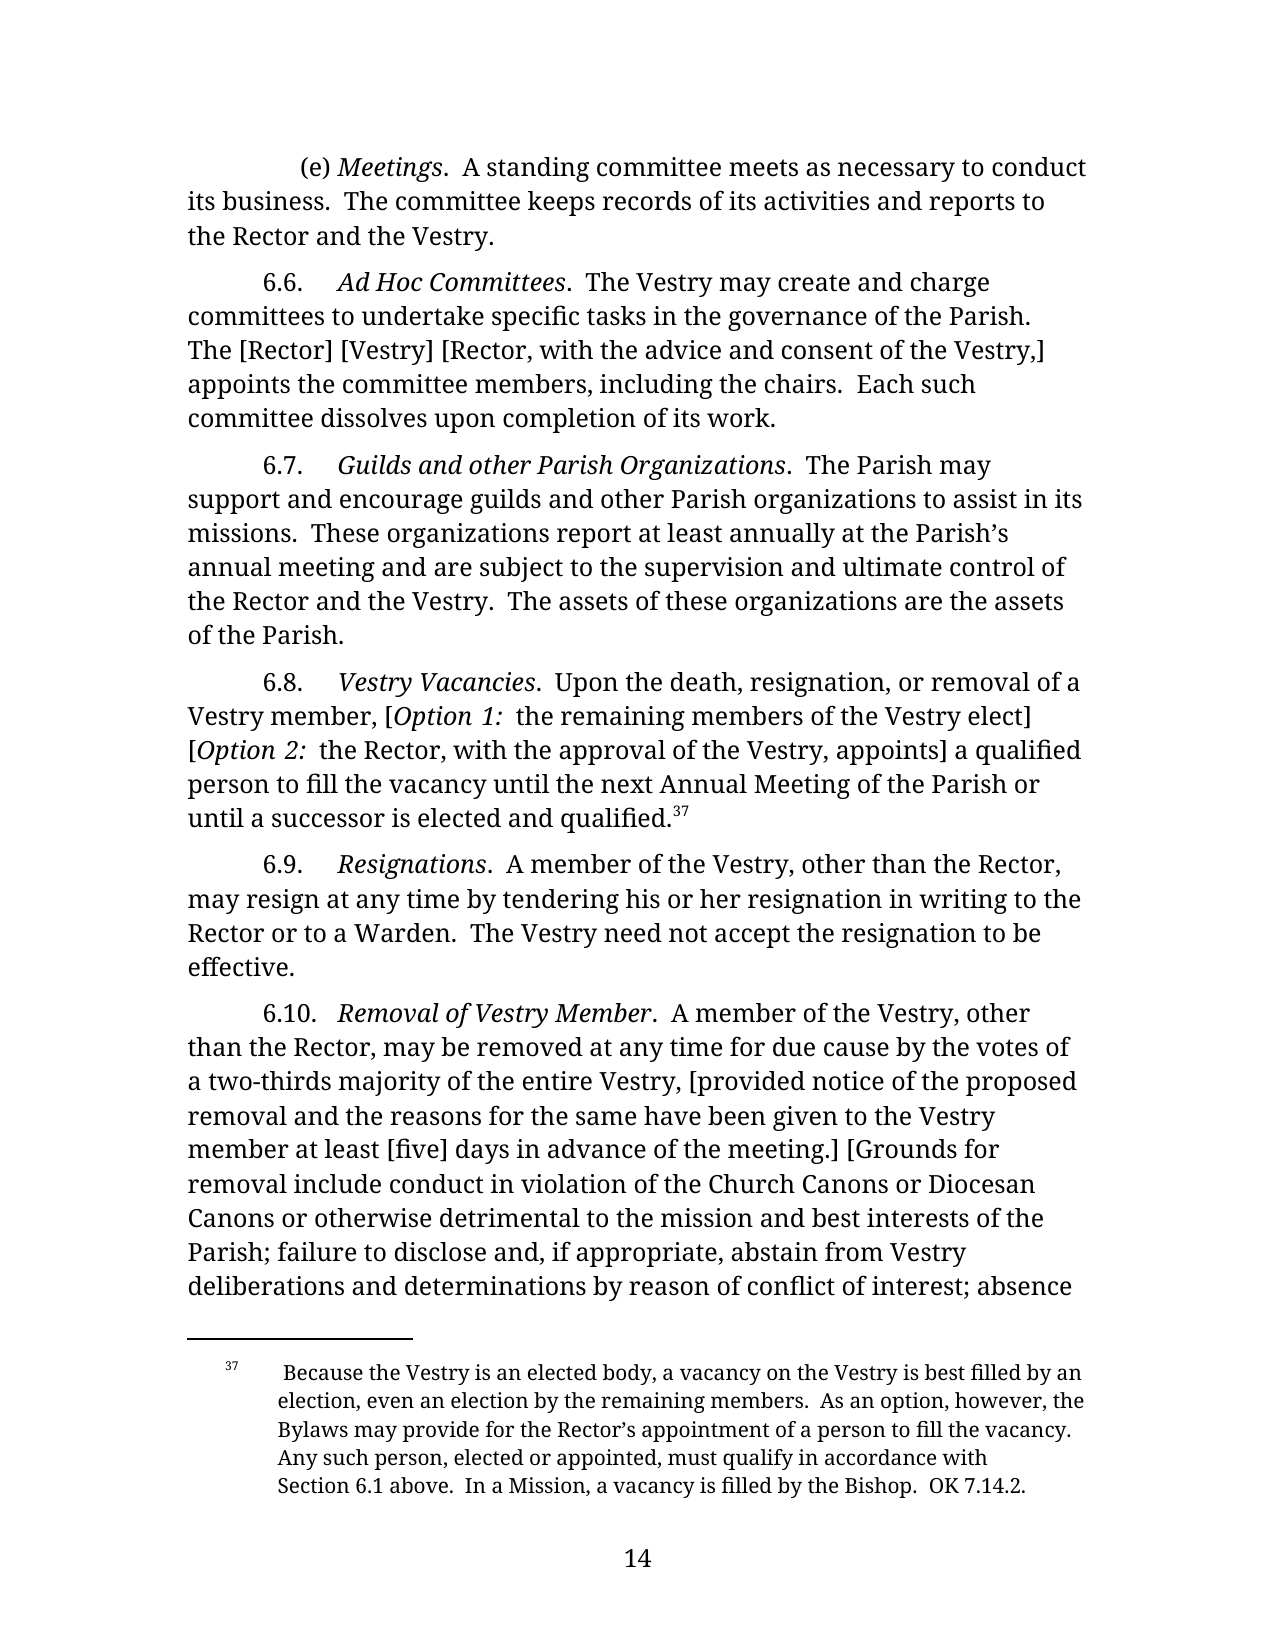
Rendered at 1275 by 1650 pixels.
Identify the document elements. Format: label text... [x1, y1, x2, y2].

list Resignations. A member of the Vestry, other than the Rector, may resign at any time by tendering his or her resignation in writing to the Rector or to a Warden. The Vestry need not accept the resignation to be effective. [187, 847, 1087, 983]
list Meetings. A standing committee meets as necessary to conduct its business. The committee keeps records of its activities and reports to the Rector and the Vestry. [187, 150, 1087, 252]
list Ad Hoc Committees. The Vestry may create and charge committees to undertake specific tasks in the governance of the Parish. The [Rector] [Vestry] [Rector, with the advice and consent of the Vestry,] appoints the committee members, including the chairs. Each such committee dissolves upon completion of its work. [187, 265, 1087, 435]
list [187, 996, 1087, 1302]
list Guilds and other Parish Organizations. The Parish may support and encourage guilds and other Parish organizations to assist in its missions. These organizations report at least annually at the Parish’s annual meeting and are subject to the supervision and ultimate control of the Rector and the Vestry. The assets of these organizations are the assets of the Parish. [187, 447, 1087, 652]
list Vestry Vacancies. Upon the death, resignation, or removal of a Vestry member, [Option 1: the remaining members of the Vestry elect] [Option 2: the Rector, with the approval of the Vestry, appoints] a qualified person to fill the vacancy until the next Annual Meeting of the Parish or until a successor is elected and qualified. [187, 664, 1087, 835]
